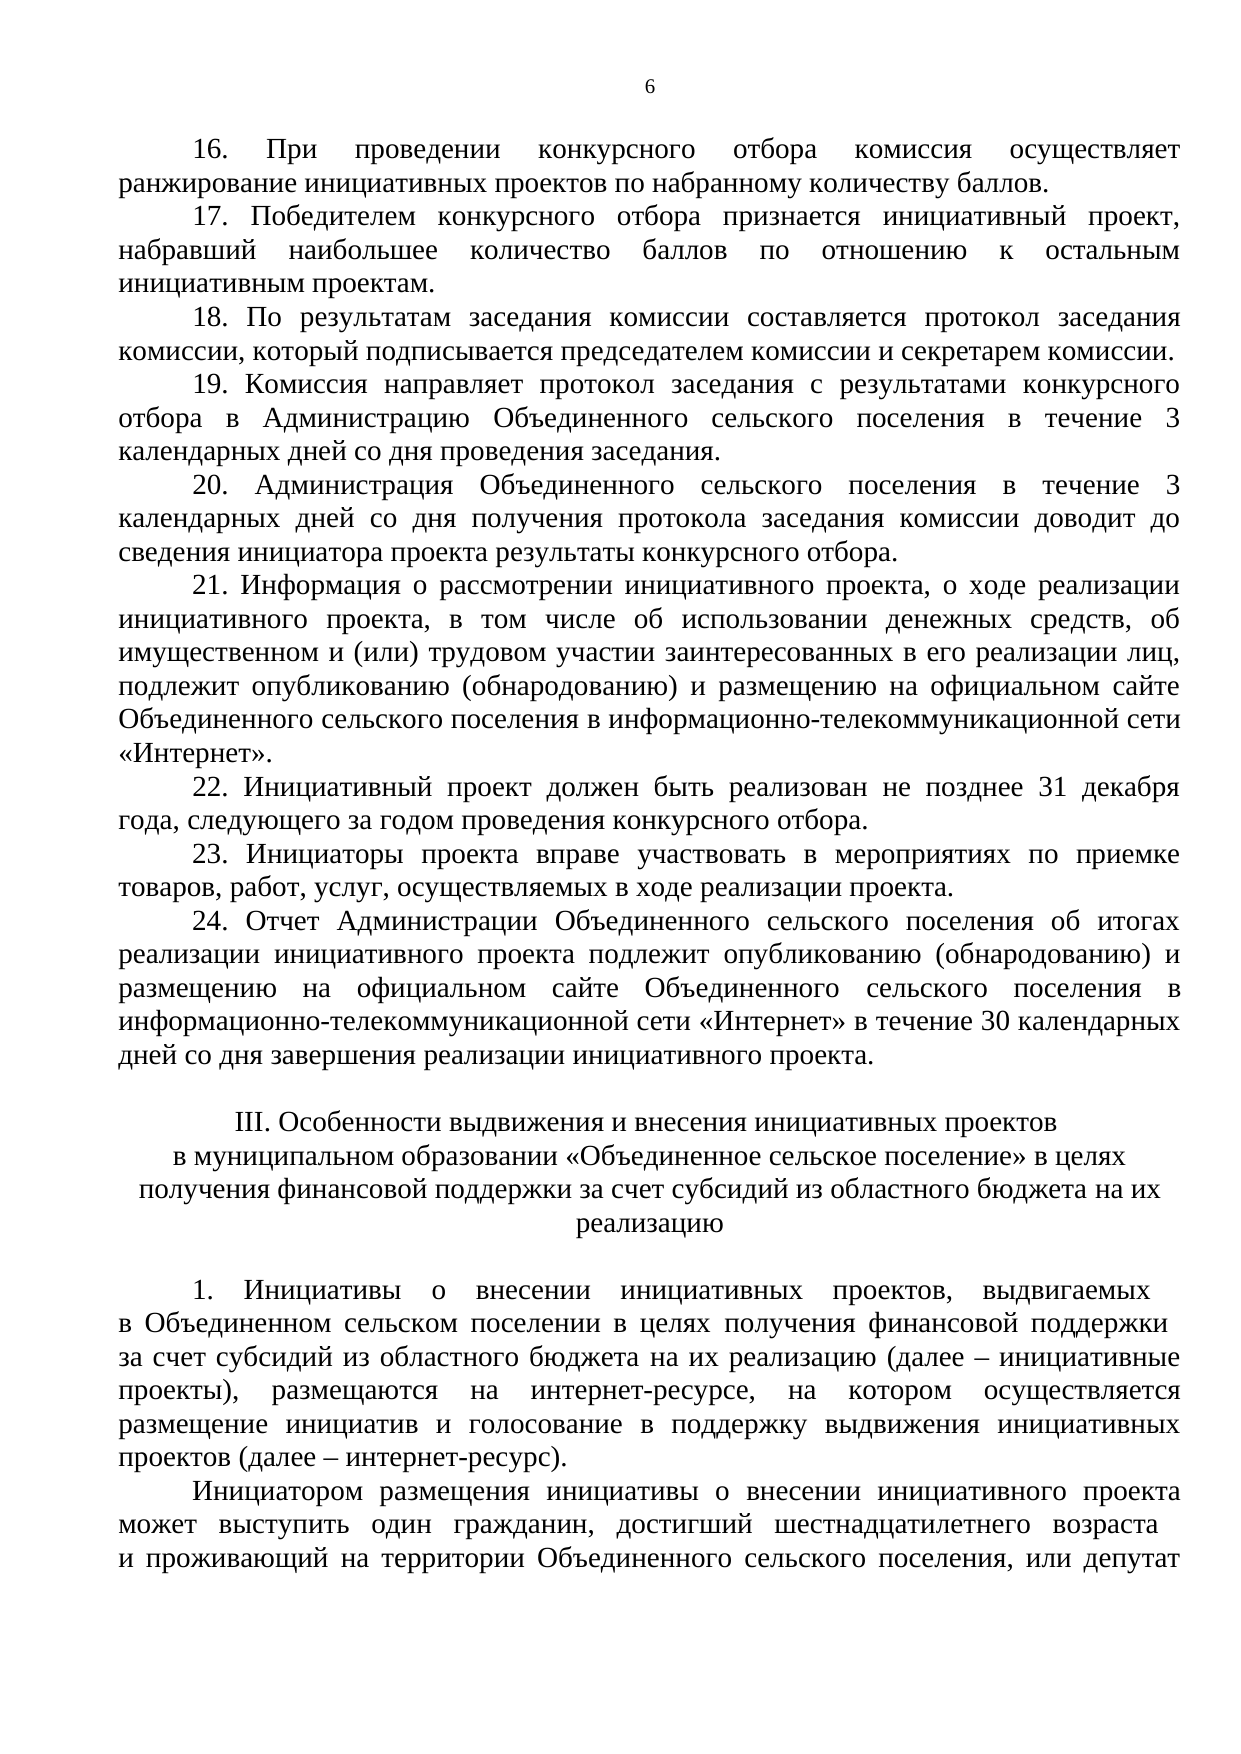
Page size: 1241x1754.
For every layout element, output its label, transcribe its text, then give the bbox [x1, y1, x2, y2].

text 20. Администрация Объединенного сельского поселения в течение 3 календарных дней со дня получения протокола заседания комиссии доводит до сведения инициатора проекта результаты конкурсного отбора. [118, 467, 1181, 567]
text 18. По результатам заседания комиссии составляется протокол заседания комиссии, который подписывается председателем комиссии и секретарем комиссии. [118, 299, 1181, 366]
text III. Особенности выдвижения и внесения инициативных проектов в муниципальном образовании «Объединенное сельское поселение» в целях получения финансовой поддержки за счет субсидий из областного бюджета на их реализацию [118, 1104, 1181, 1238]
text 22. Инициативный проект должен быть реализован не позднее 31 декабря года, следующего за годом проведения конкурсного отбора. [118, 769, 1181, 836]
text 16. При проведении конкурсного отбора комиссия осуществляет ранжирование инициативных проектов по набранному количеству баллов. [118, 131, 1181, 198]
text 19. Комиссия направляет протокол заседания с результатами конкурсного отбора в Администрацию Объединенного сельского поселения в течение 3 календарных дней со дня проведения заседания. [118, 366, 1181, 467]
text 24. Отчет Администрации Объединенного сельского поселения об итогах реализации инициативного проекта подлежит опубликованию (обнародованию) и размещению на официальном сайте Объединенного сельского поселения в информационно-телекоммуникационной сети «Интернет» в течение 30 календарных дней со дня завершения реализации инициативного проекта. [118, 903, 1181, 1071]
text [118, 1473, 1181, 1574]
text 1. Инициативы о внесении инициативных проектов, выдвигаемых в Объединенном сельском поселении в целях получения финансовой поддержки за счет субсидий из областного бюджета на их реализацию (далее – инициативные проекты), размещаются на интернет-ресурсе, на котором осуществляется размещение инициатив и голосование в поддержку выдвижения инициативных проектов (далее – интернет-ресурс). [118, 1272, 1181, 1473]
text 21. Информация о рассмотрении инициативного проекта, о ходе реализации инициативного проекта, в том числе об использовании денежных средств, об имущественном и (или) трудовом участии заинтересованных в его реализации лиц, подлежит опубликованию (обнародованию) и размещению на официальном сайте Объединенного сельского поселения в информационно-телекоммуникационной сети «Интернет». [118, 567, 1181, 769]
text 23. Инициаторы проекта вправе участвовать в мероприятиях по приемке товаров, работ, услуг, осуществляемых в ходе реализации проекта. [118, 836, 1181, 903]
text 17. Победителем конкурсного отбора признается инициативный проект, набравший наибольшее количество баллов по отношению к остальным инициативным проектам. [118, 198, 1181, 299]
